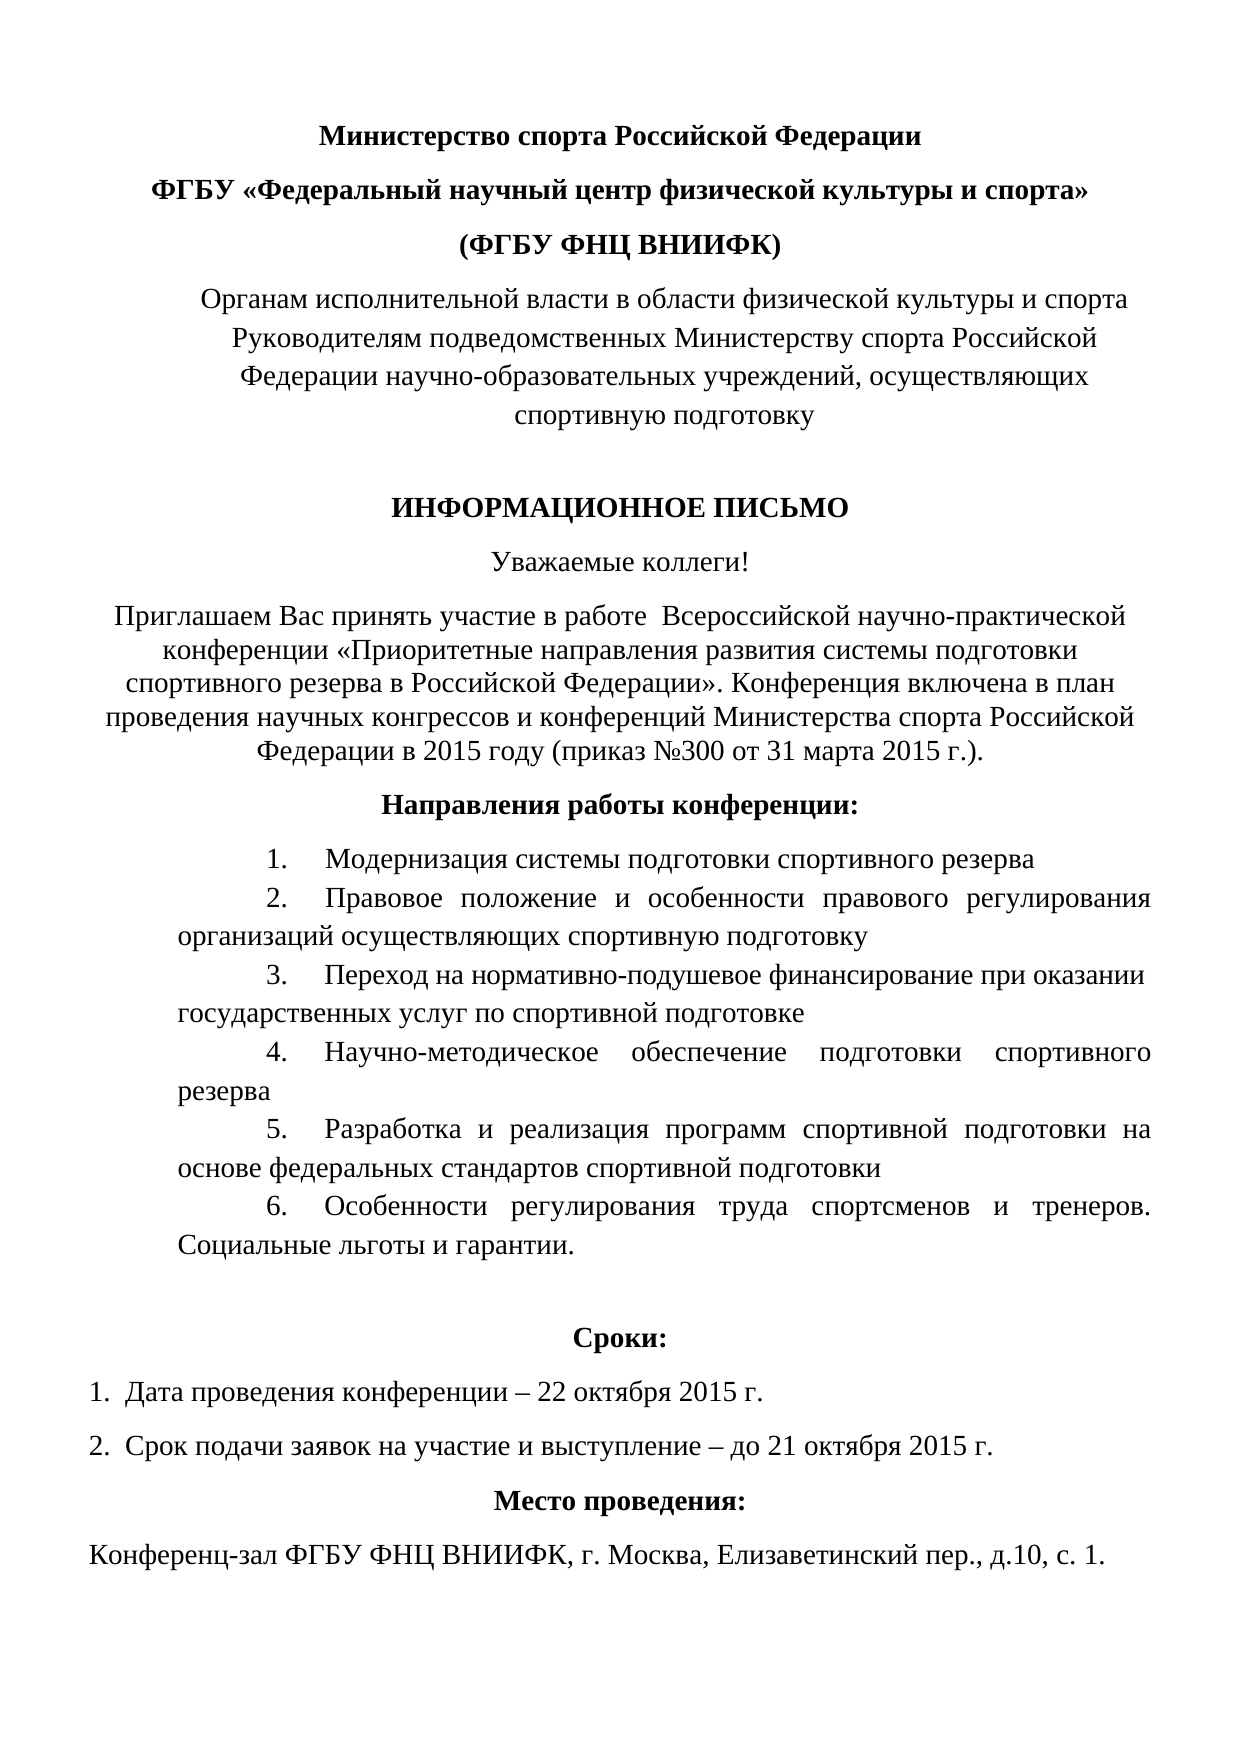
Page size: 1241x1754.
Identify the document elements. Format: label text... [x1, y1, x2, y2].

text 4. Научно-методическое обеспечение подготовки спортивного резерва [177, 1034, 1152, 1106]
text ИНФОРМАЦИОННОЕ ПИСЬМО [88, 490, 1152, 523]
text Направления работы конференции: [88, 787, 1152, 821]
text 2. Срок подачи заявок на участие и выступление – до 21 октября 2015 г. [88, 1428, 1152, 1462]
text 6. Особенности регулирования труда спортсменов и тренеров. Социальные льготы и гарантии. [177, 1188, 1152, 1260]
list Правовое положение и особенности правового регулирования организаций осуществляющих спортивную подготовку [177, 880, 1152, 952]
list Модернизация системы подготовки спортивного резерва [177, 841, 1152, 875]
text Руководителям подведомственных Министерству спорта Российской Федерации научно-образовательных учреждений, осуществляющих спортивную подготовку [177, 320, 1152, 430]
text 3. Переход на нормативно-подушевое финансирование при оказании государственных услуг по спортивной подготовке [177, 957, 1152, 1029]
text 1. Дата проведения конференции – 22 октября 2015 г. [88, 1374, 1152, 1408]
text ФГБУ «Федеральный научный центр физической культуры и спорта» [88, 172, 1152, 206]
text Место проведения: [88, 1483, 1152, 1516]
text Сроки: [88, 1320, 1152, 1353]
text (ФГБУ ФНЦ ВНИИФК) [88, 227, 1152, 260]
text Конференц-зал ФГБУ ФНЦ ВНИИФК, г. Москва, Елизаветинский пер., д.10, с. 1. [88, 1537, 1152, 1571]
text Органам исполнительной власти в области физической культуры и спорта [177, 281, 1152, 315]
text Приглашаем Вас принять участие в работе Всероссийской научно-практической конференции «Приоритетные направления развития системы подготовки спортивного резерва в Российской Федерации». Конференция включена в план проведения научных конгрессов и конференций Министерства спорта Российской Федерации в 2015 году (приказ №300 от 31 марта 2015 г.). [88, 598, 1152, 766]
text Министерство спорта Российской Федерации [88, 118, 1152, 152]
text 5. Разработка и реализация программ спортивной подготовки на основе федеральных стандартов спортивной подготовки [177, 1111, 1152, 1183]
text Уважаемые коллеги! [88, 544, 1152, 578]
